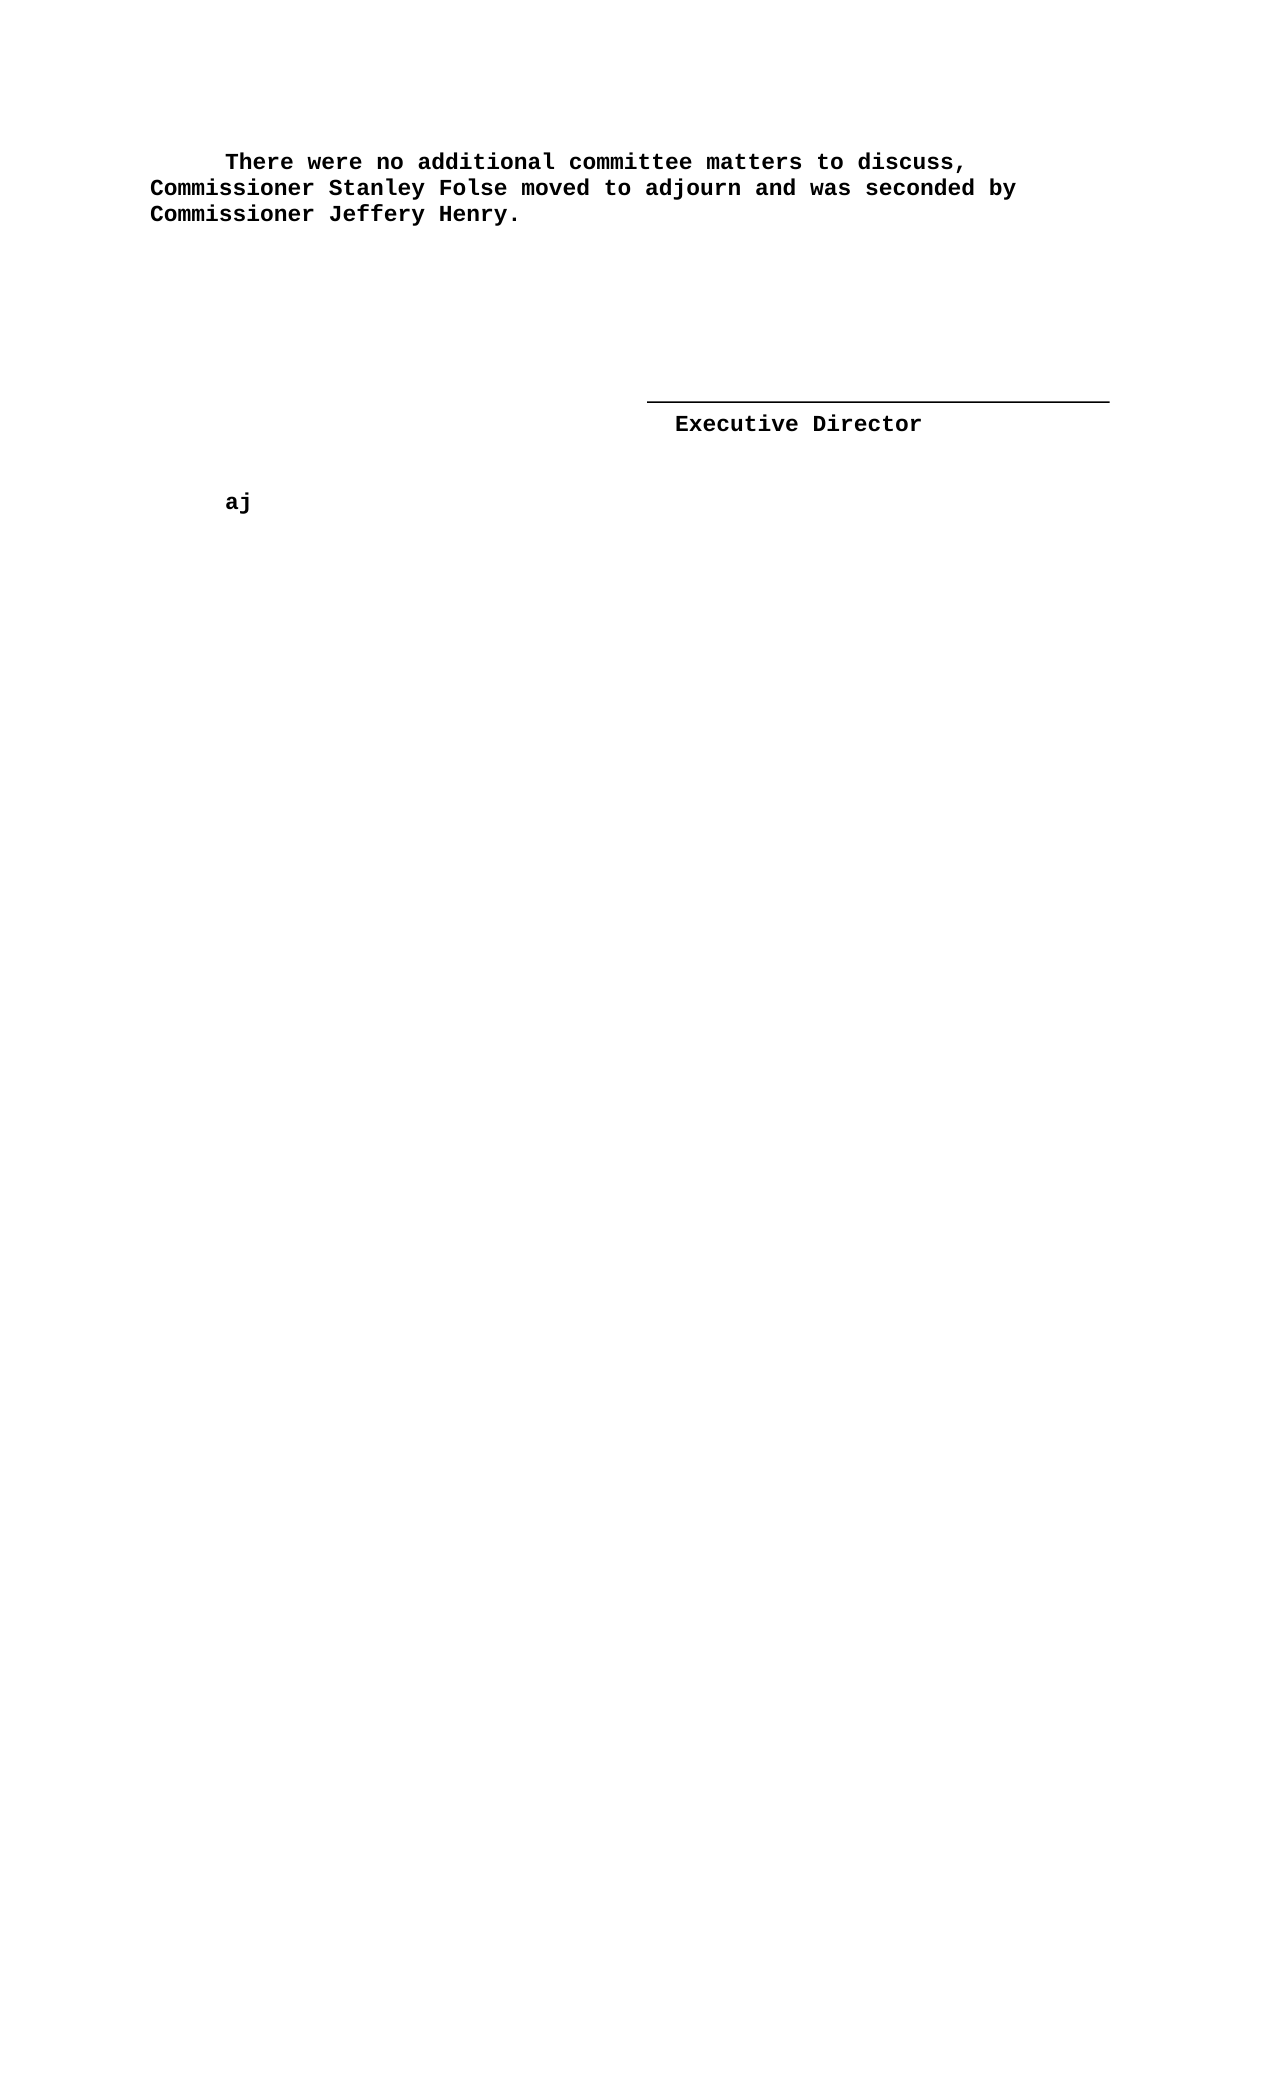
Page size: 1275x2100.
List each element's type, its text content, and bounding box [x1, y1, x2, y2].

text There were no additional committee matters to discuss, Commissioner Stanley Folse moved to adjourn and was seconded by Commissioner Jeffery Henry. [150, 150, 1125, 228]
text Executive Director [150, 412, 1125, 438]
text aj [150, 490, 1125, 516]
